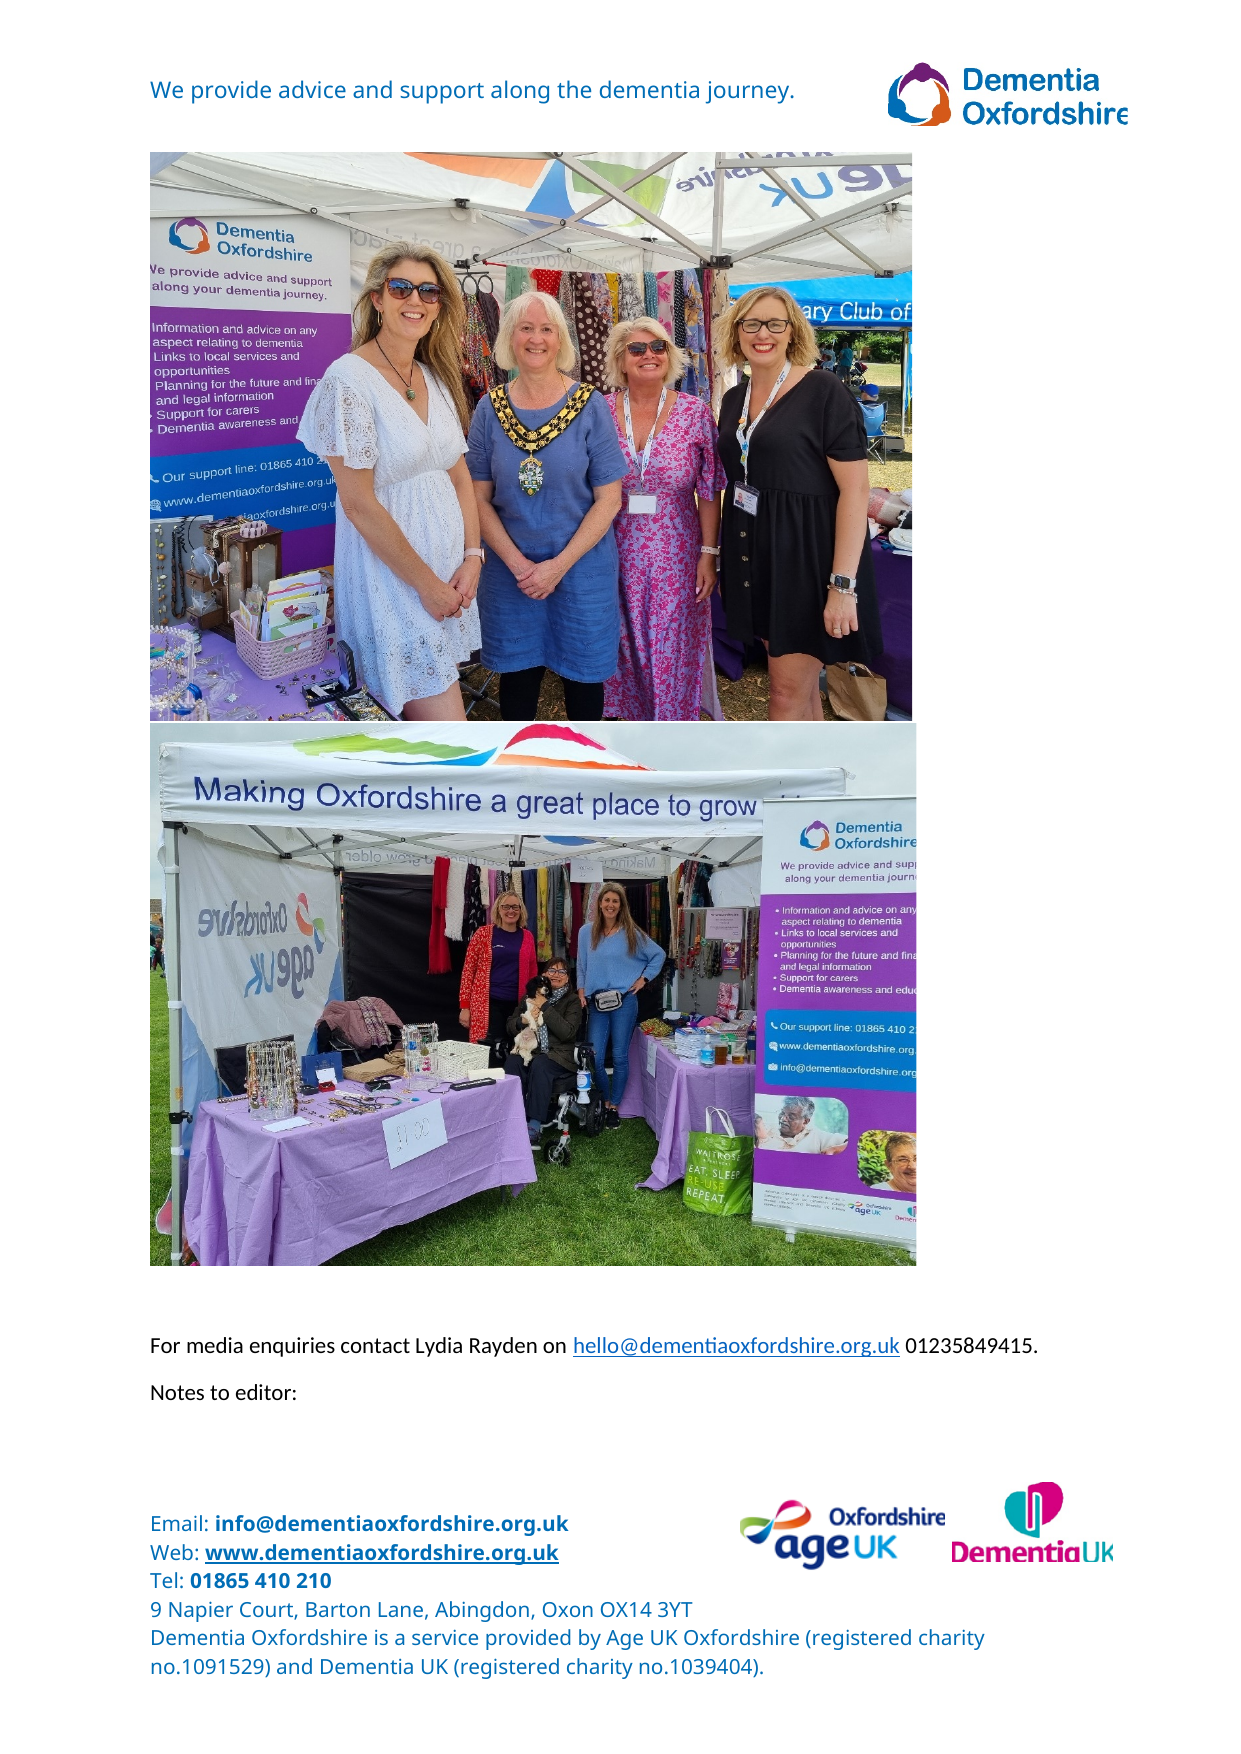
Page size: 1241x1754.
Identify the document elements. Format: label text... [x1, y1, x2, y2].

text For media enquiries contact Lydia Rayden on hello@dementiaoxfordshire.org.uk 01235849415. [150, 1331, 1090, 1359]
text Notes to editor: [150, 1378, 1090, 1406]
picture [887, 62, 1128, 125]
picture [738, 1497, 948, 1573]
picture [150, 723, 917, 1266]
picture [150, 152, 913, 721]
